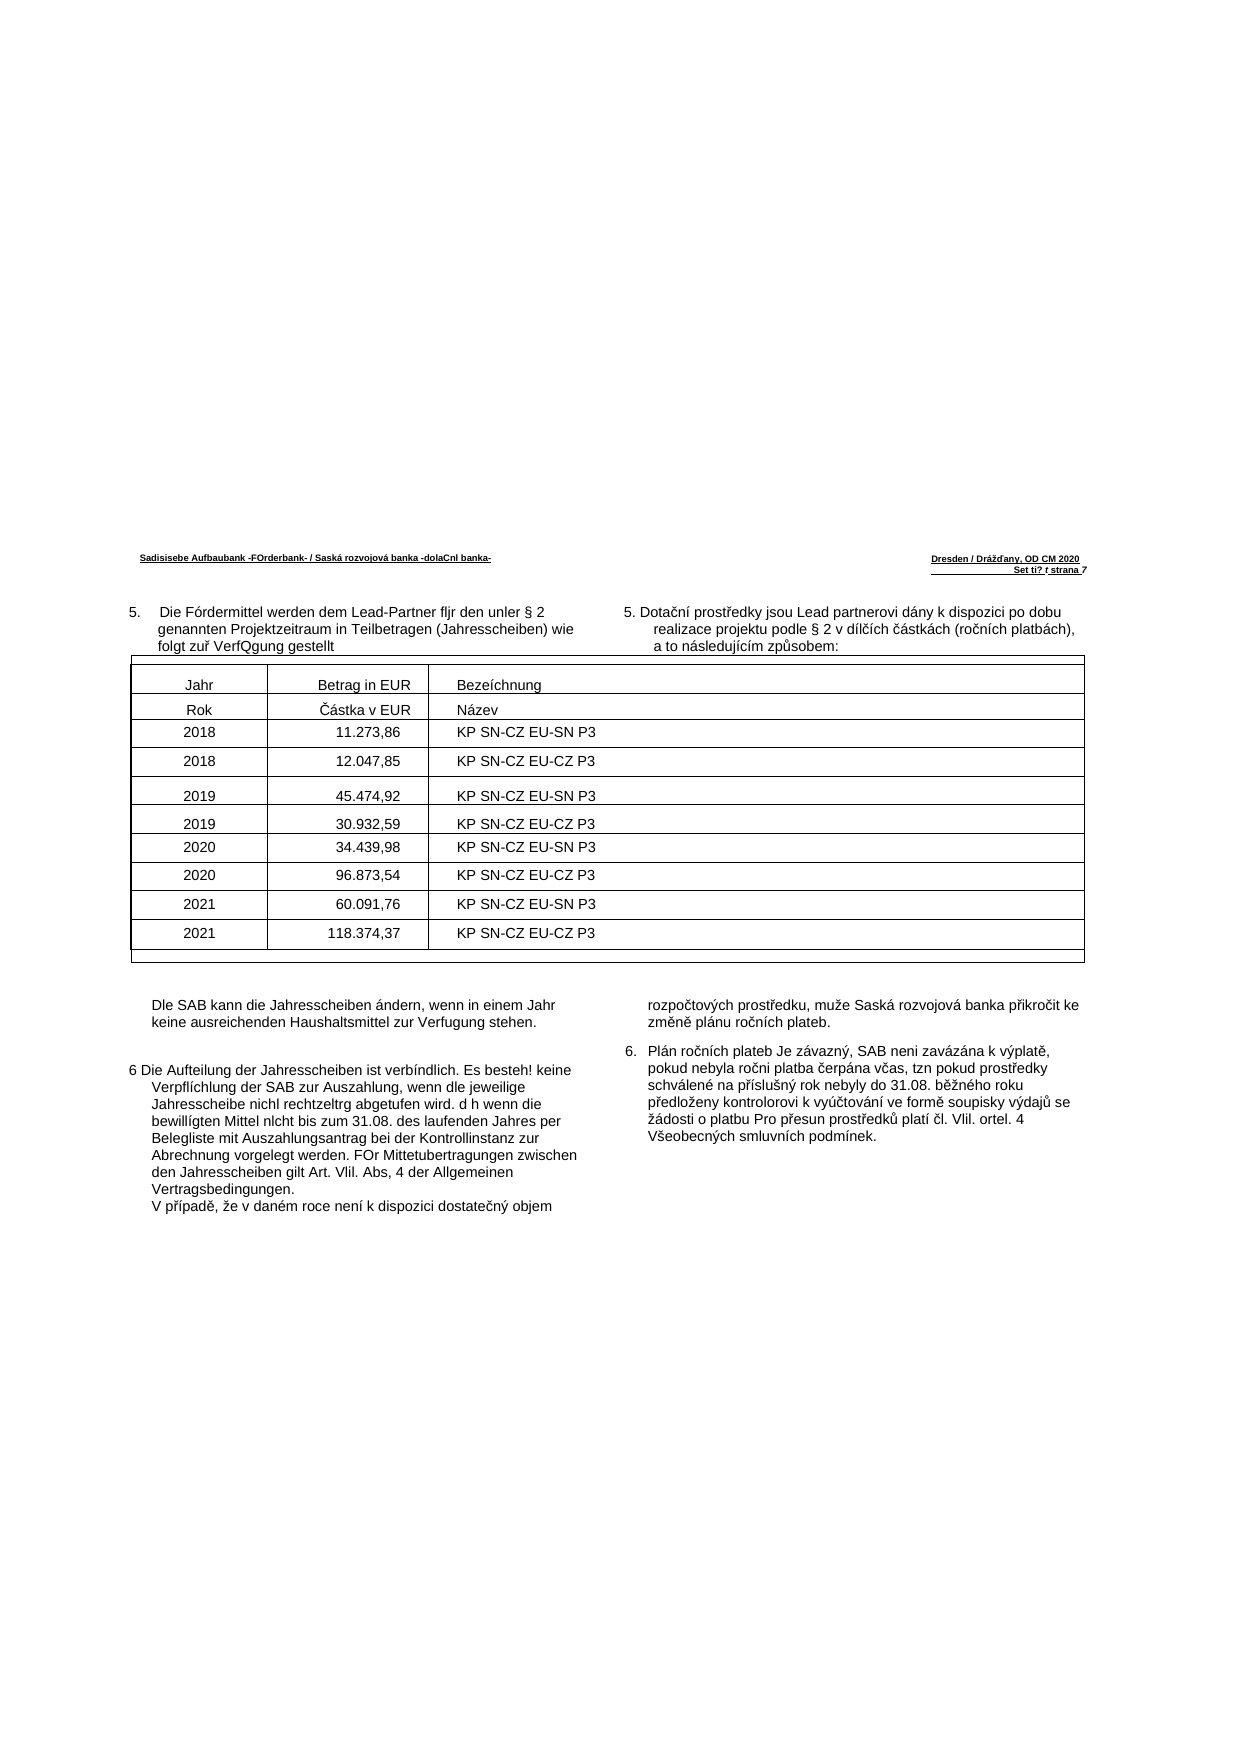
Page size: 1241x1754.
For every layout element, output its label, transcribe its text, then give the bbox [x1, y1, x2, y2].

table_cell KP SN-CZ EU-SN P3 [429, 891, 1084, 919]
table_cell KP SN-CZ EU-CZ P3 [429, 805, 1084, 833]
table_cell 34.439,98 [268, 834, 428, 862]
table_cell KP SN-CZ EU-CZ P3 [429, 863, 1084, 890]
table_header Betrag in EUR [268, 665, 428, 693]
table_cell 2020 [132, 834, 267, 862]
table_cell KP SN-CZ EU-CZ P3 [429, 920, 1084, 949]
table_cell 2018 [132, 720, 267, 747]
table_cell 30.932,59 [268, 805, 428, 833]
text folgt zuř VerfQgung gestellt a to následujícím způsobem: [158, 638, 1087, 655]
table_cell 2018 [132, 748, 267, 776]
table_cell 96.873,54 [268, 863, 428, 890]
table_cell Částka v EUR [268, 694, 428, 718]
table_cell 45.474,92 [268, 777, 428, 804]
table_header Jahr [132, 665, 267, 693]
text 6 Die Aufteilung der Jahresscheiben ist verbíndlich. Es besteh! keine Verpflíchlung der SAB zur Auszahlung, wenn dle jeweilige Jahresscheibe nichl rechtzeltrg abgetufen wird. d h wenn die bewillígten Mittel nlcht bis zum 31.08. des laufenden Jahres per Belegliste mit Auszahlungsantrag bei der Kontrollinstanz zur Abrechnung vorgelegt werden. FOr Mittetubertragungen zwischen den Jahresscheiben gilt Art. Vlil. Abs, 4 der Allgemeinen Vertragsbedingungen. [128, 1062, 590, 1198]
table_header Bezeíchnung [429, 665, 1084, 693]
table_cell KP SN-CZ EU-SN P3 [429, 834, 1084, 862]
table_cell Rok [132, 694, 267, 718]
list Plán ročních plateb Je závazný, SAB neni zavázána k výplatě, pokud nebyla ročni platba čerpána včas, tzn pokud prostředky schválené na příslušný rok nebyly do 31.08. běžného roku předloženy kontrolorovi k vyúčtování ve formě soupisky výdajů se žádosti o platbu Pro přesun prostředků platí čl. Vlil. ortel. 4 Všeobecných smluvních podmínek. [625, 1043, 1087, 1145]
text Dle SAB kann die Jahresscheiben ándern, wenn in einem Jahr keine ausreichenden Haushaltsmittel zur Verfugung stehen. [151, 997, 590, 1031]
table_cell KP SN-CZ EU-SN P3 [429, 720, 1084, 747]
table_cell 2020 [132, 863, 267, 890]
table_cell 2021 [132, 891, 267, 919]
table_cell 12.047,85 [268, 748, 428, 776]
table_cell 2021 [132, 920, 267, 949]
text genannten Projektzeitraum in Teilbetragen (Jahresscheiben) wie realizace projektu podle § 2 v dílčích částkách (ročních platbách), [158, 621, 1087, 638]
table_cell KP SN-CZ EU-SN P3 [429, 777, 1084, 804]
table_cell 11.273,86 [268, 720, 428, 747]
table_cell Název [429, 694, 1084, 718]
text V případě, že v daném roce není k dispozici dostatečný objem rozpočtových prostředku, muže Saská rozvojová banka přikročit ke změně plánu ročních plateb. [648, 997, 1087, 1031]
table_cell 2019 [132, 777, 267, 804]
table_cell 118.374,37 [268, 920, 428, 949]
table_cell 2019 [132, 805, 267, 833]
list Die Fórdermittel werden dem Lead-Partner fljr den unler § 2 5. Dotační prostředky jsou Lead partnerovi dány k dispozici po dobu [128, 604, 1087, 621]
table_cell 60.091,76 [268, 891, 428, 919]
table_cell KP SN-CZ EU-CZ P3 [429, 748, 1084, 776]
